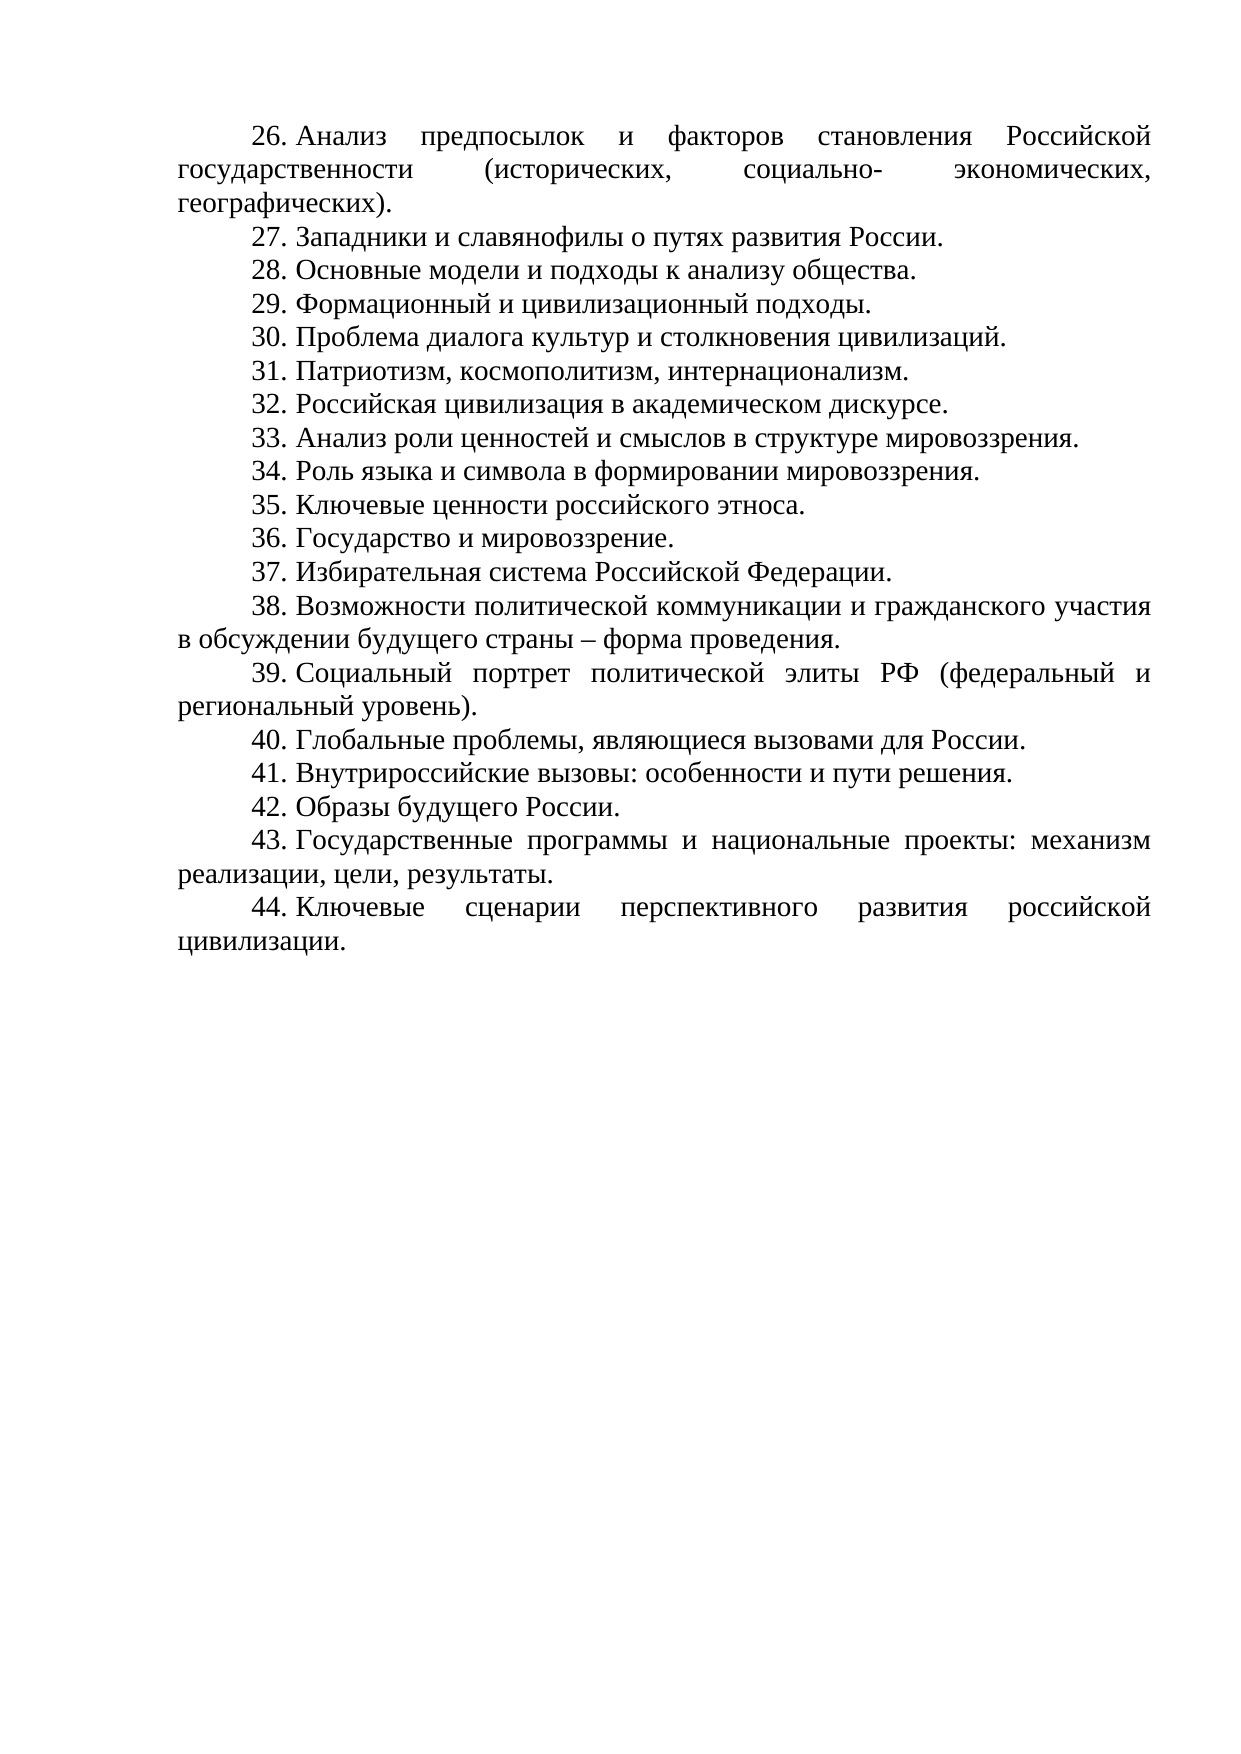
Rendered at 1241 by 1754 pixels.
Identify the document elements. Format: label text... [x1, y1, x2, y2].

list Анализ роли ценностей и смыслов в структуре мировоззрения. [177, 420, 1152, 453]
list Государственные программы и национальные проекты: механизм реализации, цели, результаты. [177, 822, 1152, 889]
list Социальный портрет политической элиты РФ (федеральный и региональный уровень). [177, 655, 1152, 722]
list Роль языка и символа в формировании мировоззрения. [177, 453, 1152, 487]
list Анализ предпосылок и факторов становления Российской государственности (исторических, социально- экономических, географических). [177, 118, 1152, 219]
list Западники и славянофилы о путях развития России. [177, 219, 1152, 252]
list Ключевые сценарии перспективного развития российской цивилизации. [177, 889, 1152, 957]
list Ключевые ценности российского этноса. [177, 487, 1152, 521]
list Основные модели и подходы к анализу общества. [177, 252, 1152, 286]
list Проблема диалога культур и столкновения цивилизаций. [177, 319, 1152, 353]
list Государство и мировоззрение. [177, 521, 1152, 554]
list Возможности политической коммуникации и гражданского участия в обсуждении будущего страны – форма проведения. [177, 588, 1152, 655]
list Избирательная система Российской Федерации. [177, 554, 1152, 588]
list Глобальные проблемы, являющиеся вызовами для России. [177, 722, 1152, 755]
list Внутрироссийские вызовы: особенности и пути решения. [177, 755, 1152, 789]
list Российская цивилизация в академическом дискурсе. [177, 386, 1152, 420]
list Формационный и цивилизационный подходы. [177, 286, 1152, 319]
list Патриотизм, космополитизм, интернационализм. [177, 353, 1152, 386]
list Образы будущего России. [177, 789, 1152, 822]
